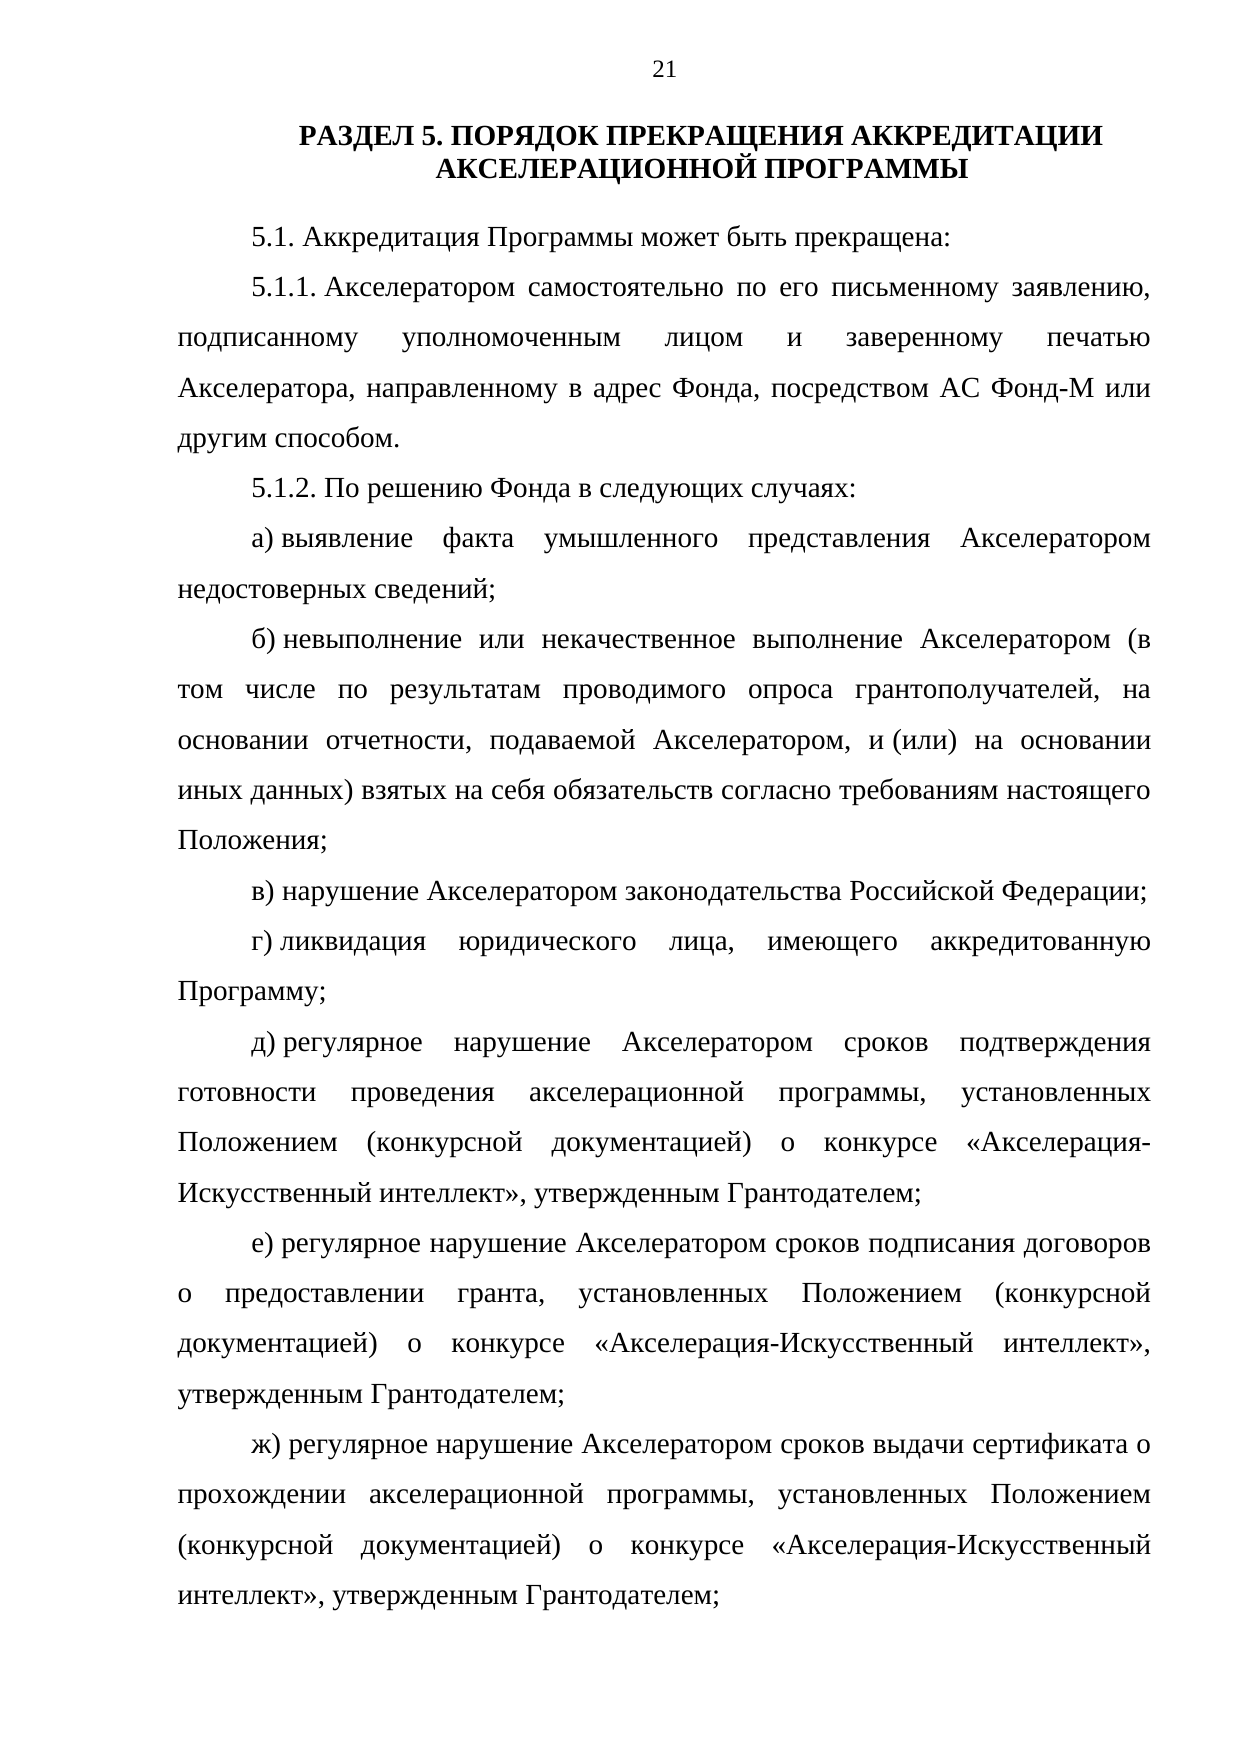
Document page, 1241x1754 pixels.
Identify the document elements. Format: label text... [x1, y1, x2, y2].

list регулярное нарушение Акселератором сроков выдачи сертификата о прохождении акселерационной программы, установленных Положением (конкурсной документацией) о конкурсе «Акселерация-Искусственный интеллект», утвержденным Грантодателем; [177, 1426, 1152, 1611]
list регулярное нарушение Акселератором сроков подписания договоров о предоставлении гранта, установленных Положением (конкурсной документацией) о конкурсе «Акселерация-Искусственный интеллект», утвержденным Грантодателем; [177, 1225, 1152, 1409]
list нарушение Акселератором законодательства Российской Федерации; [177, 873, 1152, 906]
list выявление факта умышленного представления Акселератором недостоверных сведений; [177, 521, 1152, 604]
list невыполнение или некачественное выполнение Акселератором (в том числе по результатам проводимого опроса грантополучателей, на основании отчетности, подаваемой Акселератором, и (или) на основании иных данных) взятых на себя обязательств согласно требованиям настоящего Положения; [177, 621, 1152, 856]
text ПОРЯДОК ПРЕКРАЩЕНИЯ АККРЕДИТАЦИИ АКСЕЛЕРАЦИОННОЙ ПРОГРАММЫ [252, 118, 1152, 185]
list Акселератором самостоятельно по его письменному заявлению, подписанному уполномоченным лицом и заверенному печатью Акселератора, направленному в адрес Фонда, посредством АС Фонд-М или другим способом. [177, 269, 1152, 453]
list ликвидация юридического лица, имеющего аккредитованную Программу; [177, 923, 1152, 1007]
list регулярное нарушение Акселератором сроков подтверждения готовности проведения акселерационной программы, установленных Положением (конкурсной документацией) о конкурсе «Акселерация-Искусственный интеллект», утвержденным Грантодателем; [177, 1024, 1152, 1208]
list По решению Фонда в следующих случаях: [177, 470, 1152, 504]
list Аккредитация Программы может быть прекращена: [177, 219, 1152, 252]
